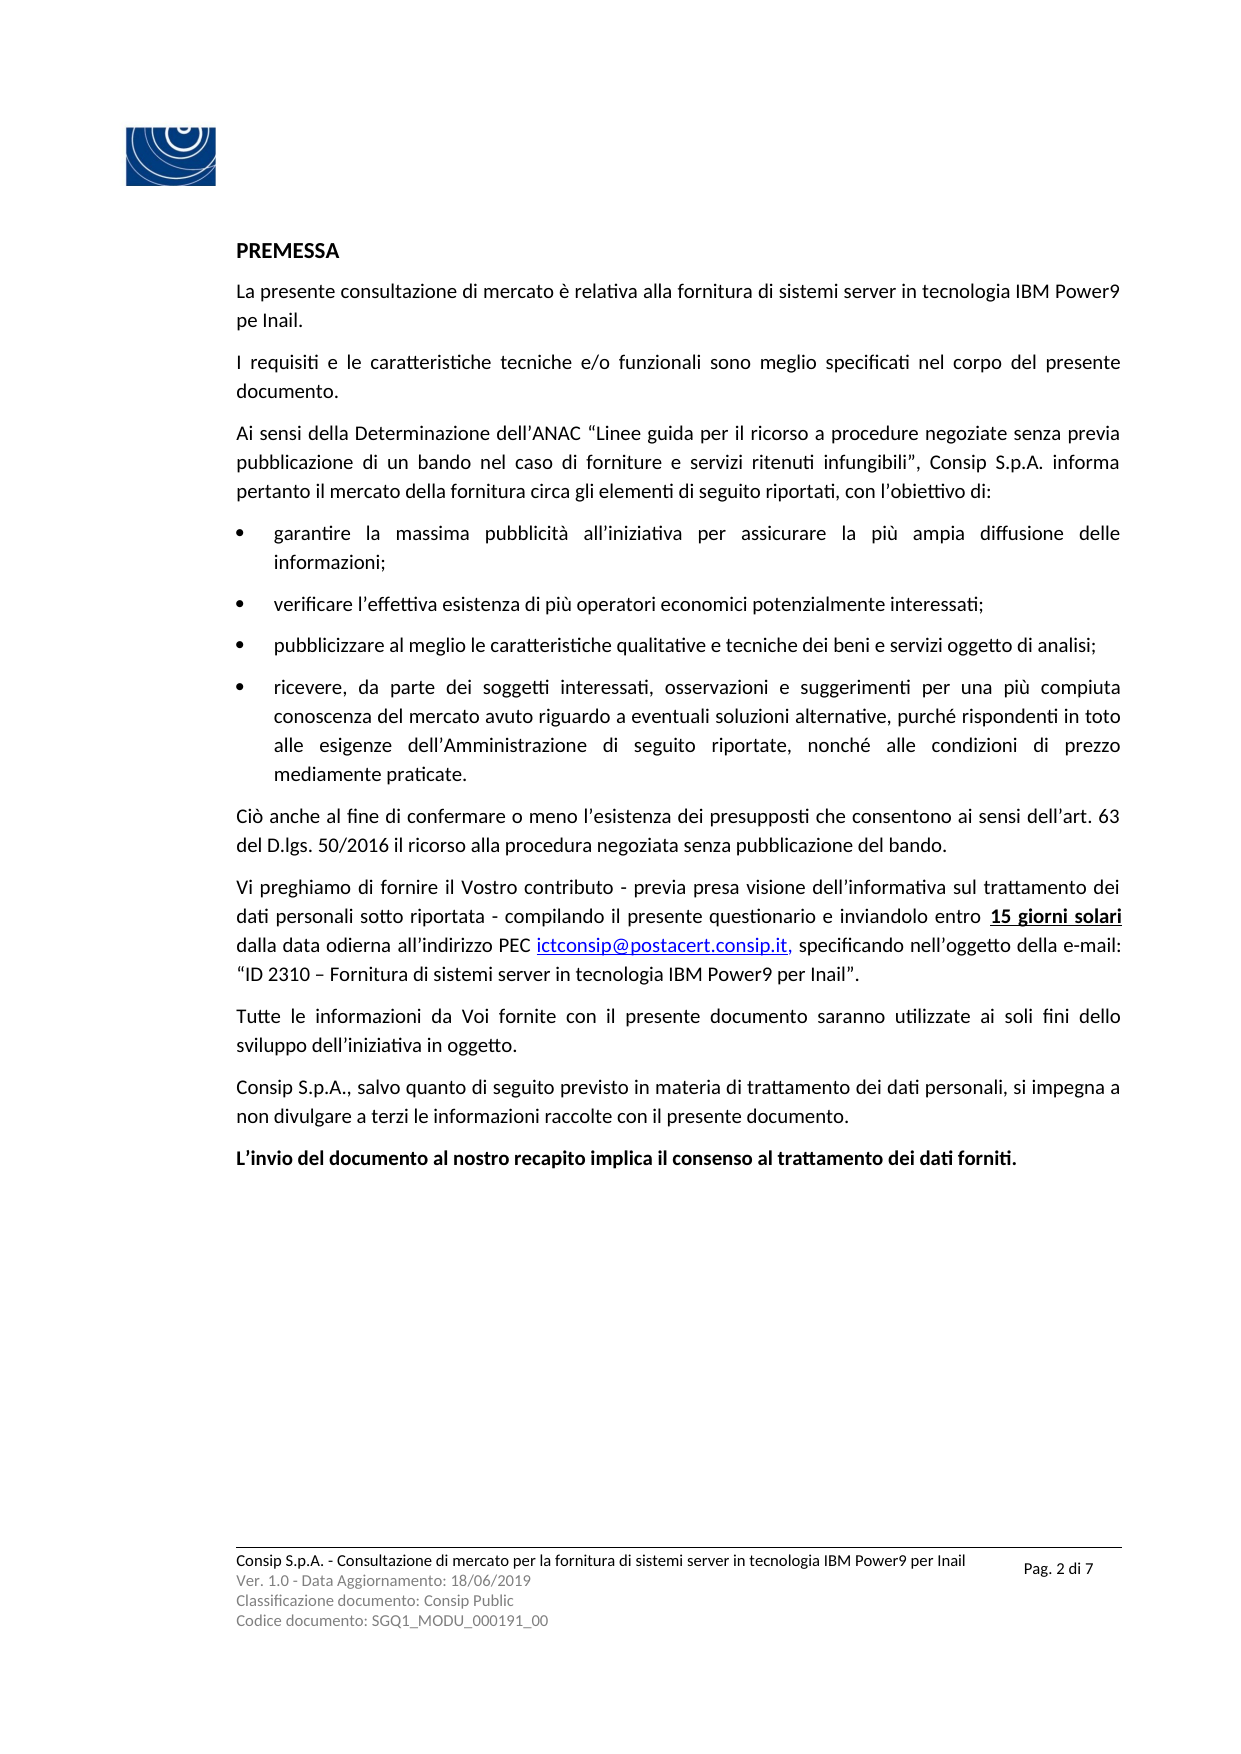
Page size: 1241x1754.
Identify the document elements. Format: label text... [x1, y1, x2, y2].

picture [0, 0, 216, 184]
text Tutte le informazioni da Voi fornite con il presente documento saranno utilizzate ai soli fini dello sviluppo dell’iniziativa in oggetto. [236, 1003, 1122, 1058]
list verificare l’effettiva esistenza di più operatori economici potenzialmente interessati; [236, 591, 1122, 616]
text La presente consultazione di mercato è relativa alla fornitura di sistemi server in tecnologia IBM Power9 pe Inail. [236, 278, 1122, 333]
list pubblicizzare al meglio le caratteristiche qualitative e tecniche dei beni e servizi oggetto di analisi; [236, 632, 1122, 658]
text PREMESSA [236, 236, 1122, 264]
text I requisiti e le caratteristiche tecniche e/o funzionali sono meglio specificati nel corpo del presente documento. [236, 349, 1122, 404]
text Ai sensi della Determinazione dell’ANAC “Linee guida per il ricorso a procedure negoziate senza previa pubblicazione di un bando nel caso di forniture e servizi ritenuti infungibili”, Consip S.p.A. informa pertanto il mercato della fornitura circa gli elementi di seguito riportati, con l’obiettivo di: [236, 420, 1122, 504]
list garantire la massima pubblicità all’iniziativa per assicurare la più ampia diffusione delle informazioni; [236, 520, 1122, 574]
text Ciò anche al fine di confermare o meno l’esistenza dei presupposti che consentono ai sensi dell’art. 63 del D.lgs. 50/2016 il ricorso alla procedura negoziata senza pubblicazione del bando. [236, 803, 1122, 858]
text Vi preghiamo di fornire il Vostro contributo - previa presa visione dell’informativa sul trattamento dei dati personali sotto riportata - compilando il presente questionario e inviandolo entro 15 giorni solari dalla data odierna all’indirizzo PEC ictconsip@postacert.consip.it, specificando nell’oggetto della e-mail: “ID 2310 – Fornitura di sistemi server in tecnologia IBM Power9 per Inail”. [236, 874, 1122, 987]
list ricevere, da parte dei soggetti interessati, osservazioni e suggerimenti per una più compiuta conoscenza del mercato avuto riguardo a eventuali soluzioni alternative, purché rispondenti in toto alle esigenze dell’Amministrazione di seguito riportate, nonché alle condizioni di prezzo mediamente praticate. [236, 674, 1122, 787]
subtitle L’invio del documento al nostro recapito implica il consenso al trattamento dei dati forniti.Dati Azienda [236, 1145, 1122, 1170]
text Consip S.p.A., salvo quanto di seguito previsto in materia di trattamento dei dati personali, si impegna a non divulgare a terzi le informazioni raccolte con il presente documento. [236, 1074, 1122, 1129]
